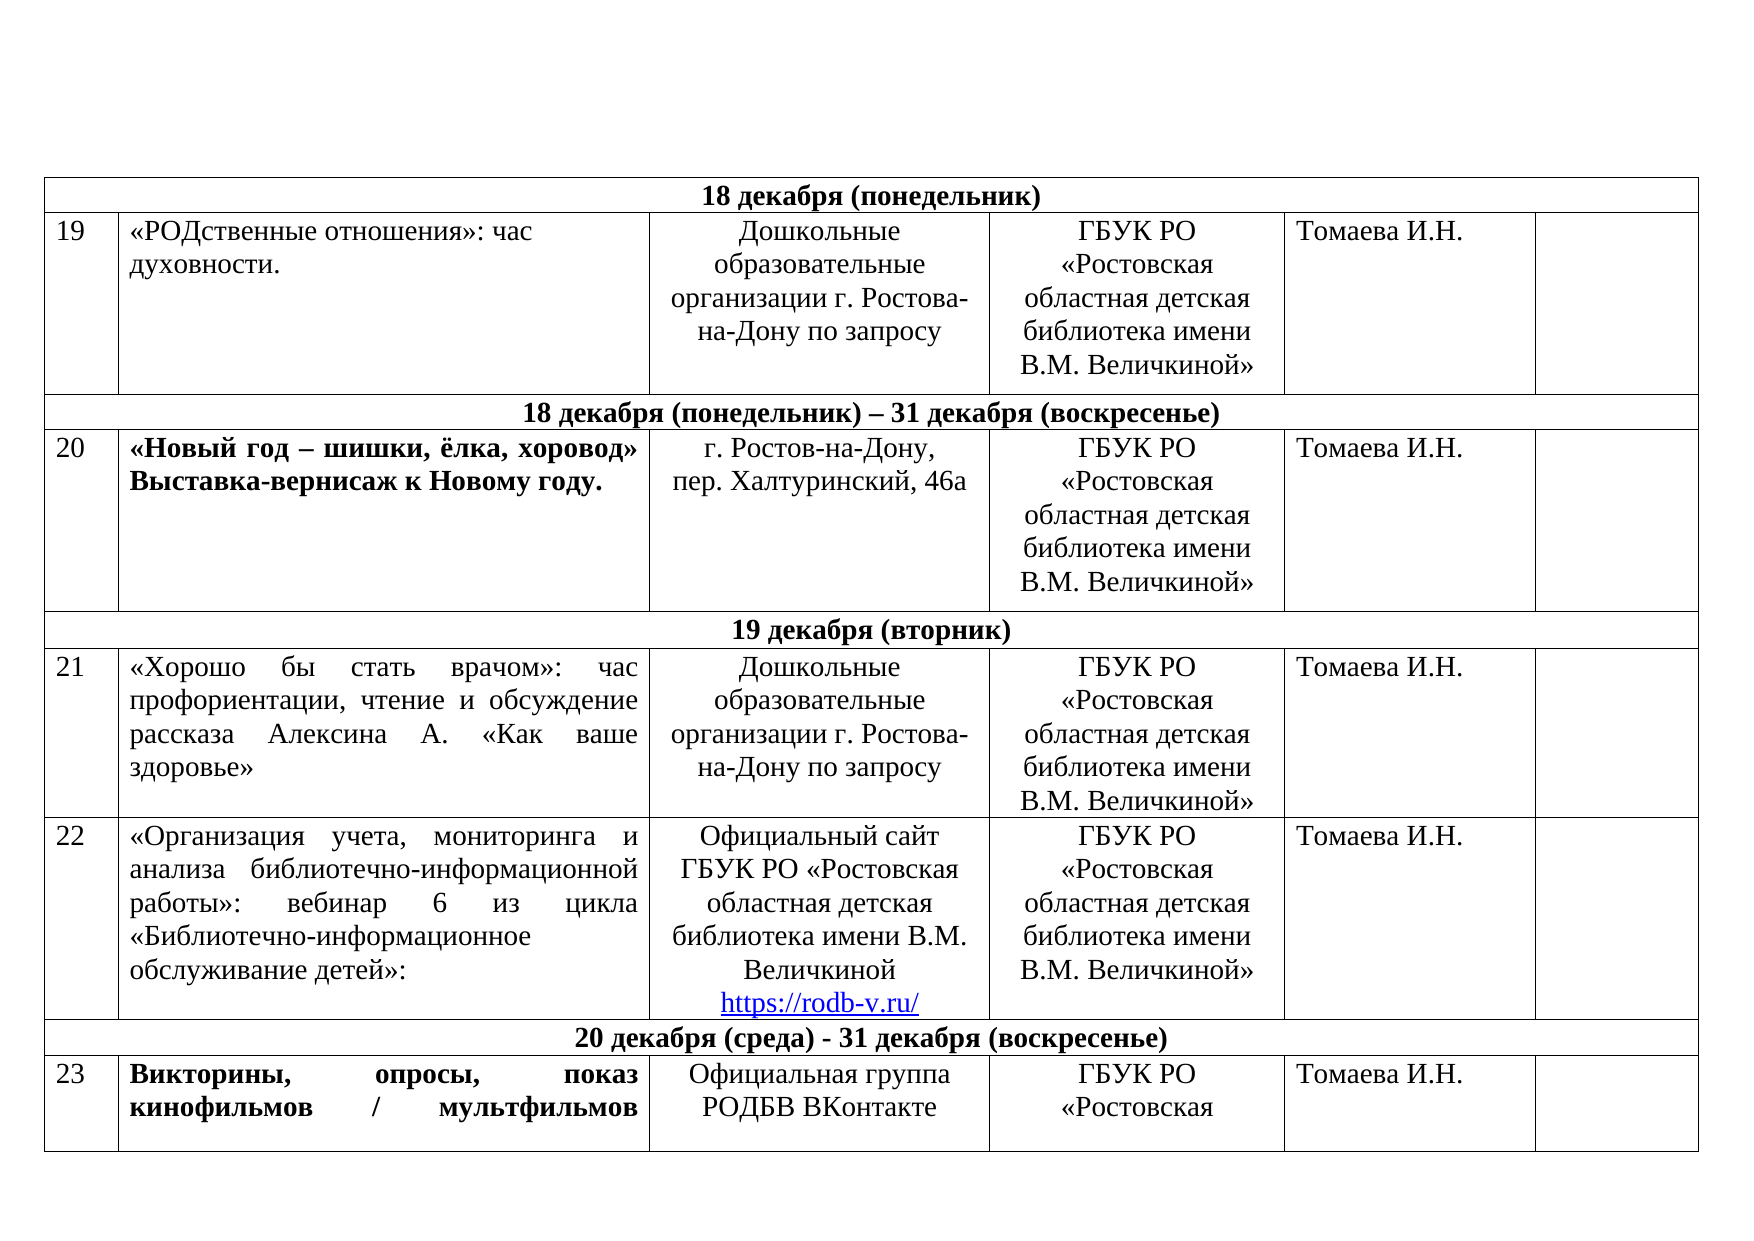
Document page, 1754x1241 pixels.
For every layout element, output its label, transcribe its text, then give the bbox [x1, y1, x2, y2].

table_cell 19 [45, 213, 118, 394]
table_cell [650, 1056, 989, 1151]
table_cell 21 [45, 649, 118, 817]
table_cell Томаева И.Н. [1285, 430, 1535, 611]
table_cell ГБУК РО «Ростовская областная детская библиотека имени В.М. Величкиной» [990, 818, 1284, 1019]
table_cell Томаева И.Н. [1285, 818, 1535, 1019]
table_cell ГБУК РО «Ростовская областная детская библиотека имени В.М. Величкиной» [990, 649, 1284, 817]
table_cell г. Ростов-на-Дону, пер. Халтуринский, 46а [650, 430, 989, 611]
table_cell 22 [45, 818, 118, 1019]
table_cell 19 декабря (вторник) [45, 612, 1698, 648]
table_cell 18 декабря (понедельник) [45, 178, 1698, 212]
table_cell [1536, 430, 1698, 611]
table_cell Томаева И.Н. [1285, 1056, 1535, 1151]
table_cell [1536, 1056, 1698, 1151]
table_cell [119, 1056, 649, 1151]
table_cell Дошкольные образовательные организации г. Ростова-на-Дону по запросу [650, 649, 989, 817]
table_cell «Хорошо бы стать врачом»: час профориентации, чтение и обсуждение рассказа Алексина А. «Как ваше здоровье» [119, 649, 649, 817]
table_cell Томаева И.Н. [1285, 649, 1535, 817]
table_cell 18 декабря (понедельник) – 31 декабря (воскресенье) [45, 395, 1698, 429]
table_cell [990, 1056, 1284, 1151]
table_cell [1536, 818, 1698, 1019]
table_cell ГБУК РО «Ростовская областная детская библиотека имени В.М. Величкиной» [990, 430, 1284, 611]
table_cell Официальный сайт ГБУК РО «Ростовская областная детская библиотека имени В.М. Величкиной https://rodb-v.ru/ [650, 818, 989, 1019]
table_cell «РОДственные отношения»: час духовности. [119, 213, 649, 394]
table_cell 20 [45, 430, 118, 611]
table_cell Томаева И.Н. [1285, 213, 1535, 394]
table_cell [1536, 649, 1698, 817]
table_cell «Новый год – шишки, ёлка, хоровод» Выставка-вернисаж к Новому году. [119, 430, 649, 611]
table_cell 23 [45, 1056, 118, 1151]
table_cell [1536, 213, 1698, 394]
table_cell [650, 213, 989, 394]
table_cell «Организация учета, мониторинга и анализа библиотечно-информационной работы»: вебинар 6 из цикла «Библиотечно-информационное обслуживание детей»: [119, 818, 649, 1019]
table_cell 20 декабря (среда) - 31 декабря (воскресенье) [45, 1020, 1698, 1055]
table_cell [990, 213, 1284, 394]
